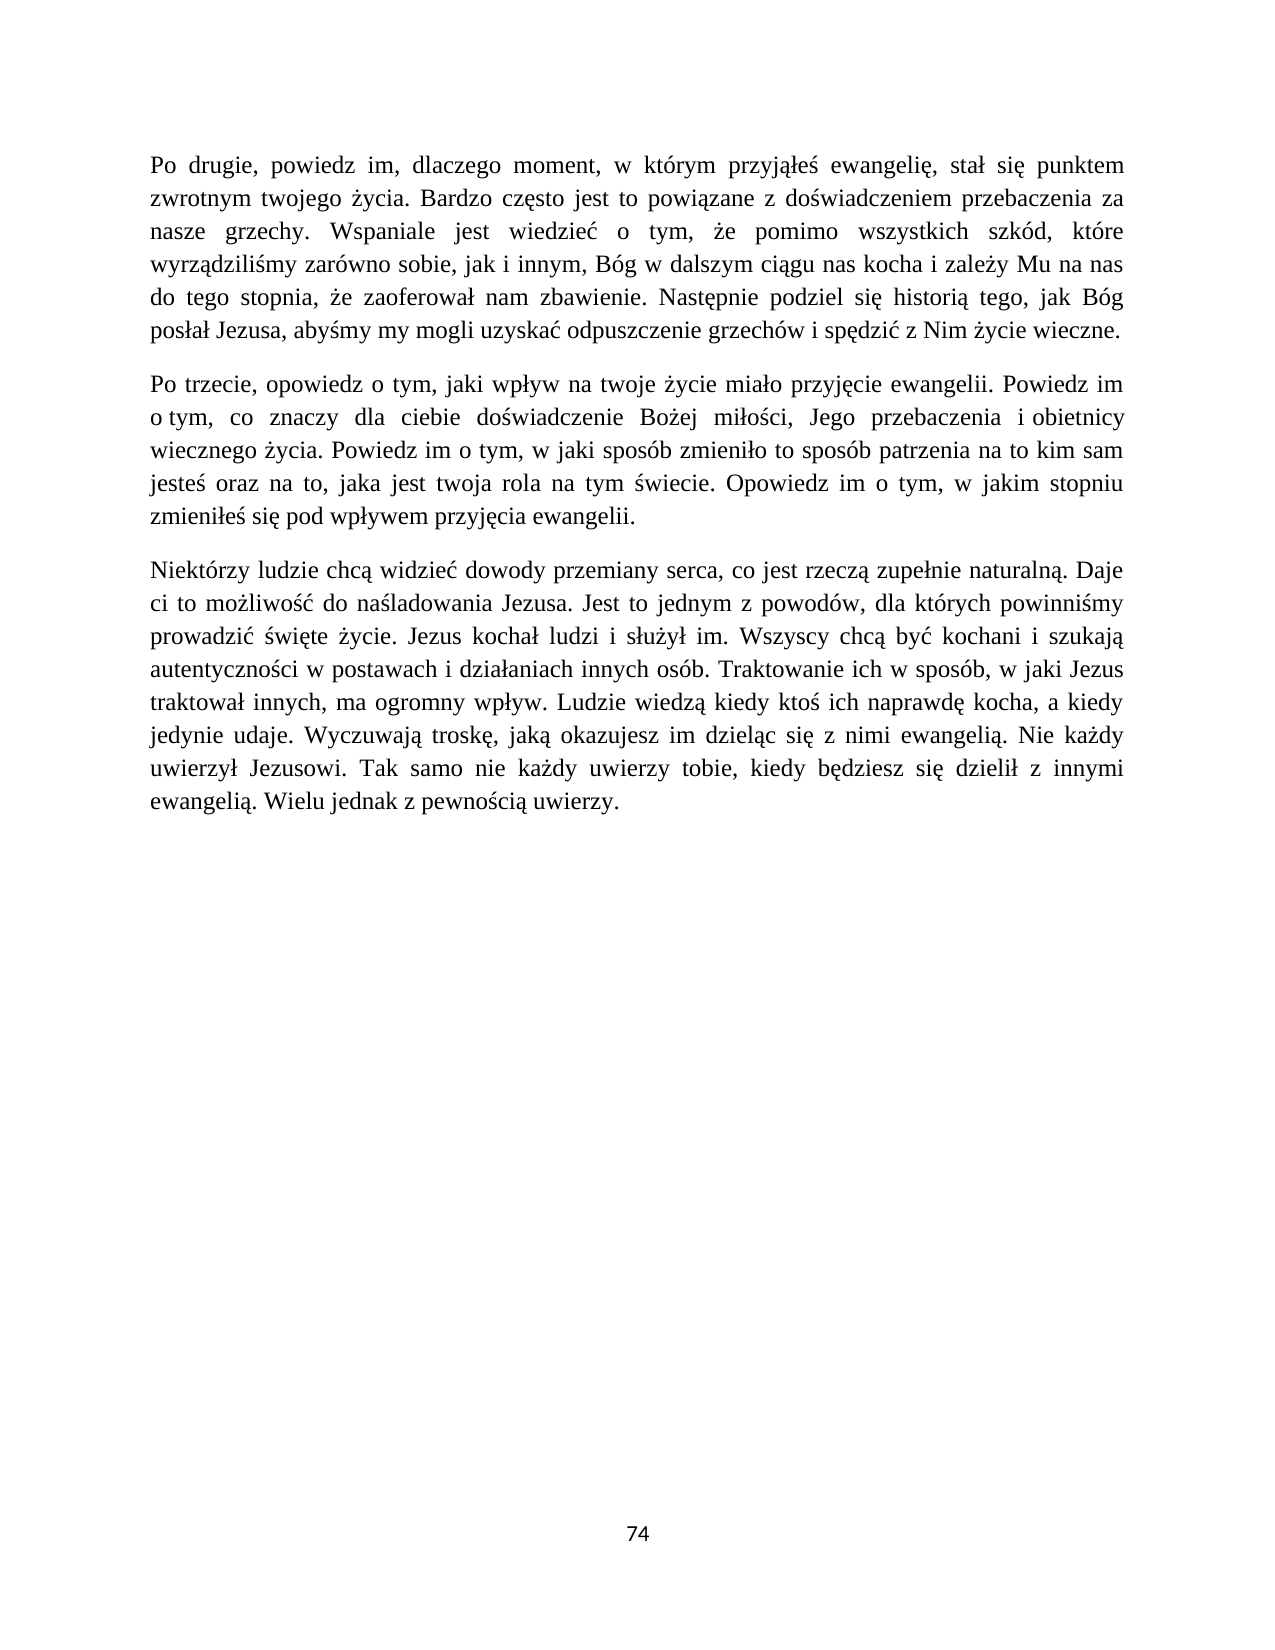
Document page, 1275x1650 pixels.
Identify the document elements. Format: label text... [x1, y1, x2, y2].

text Niektórzy ludzie chcą widzieć dowody przemiany serca, co jest rzeczą zupełnie naturalną. Daje ci to możliwość do naśladowania Jezusa. Jest to jednym z powodów, dla których powinniśmy prowadzić święte życie. Jezus kochał ludzi i służył im. Wszyscy chcą być kochani i szukają autentyczności w postawach i działaniach innych osób. Traktowanie ich w sposób, w jaki Jezus traktował innych, ma ogromny wpływ. Ludzie wiedzą kiedy ktoś ich naprawdę kocha, a kiedy jedynie udaje. Wyczuwają troskę, jaką okazujesz im dzieląc się z nimi ewangelią. Nie każdy uwierzył Jezusowi. Tak samo nie każdy uwierzy tobie, kiedy będziesz się dzielił z innymi ewangelią. Wielu jednak z pewnością uwierzy. [150, 555, 1125, 815]
text Po drugie, powiedz im, dlaczego moment, w którym przyjąłeś ewangelię, stał się punktem zwrotnym twojego życia. Bardzo często jest to powiązane z doświadczeniem przebaczenia za nasze grzechy. Wspaniale jest wiedzieć o tym, że pomimo wszystkich szkód, które wyrządziliśmy zarówno sobie, jak i innym, Bóg w dalszym ciągu nas kocha i zależy Mu na nas do tego stopnia, że zaoferował nam zbawienie. Następnie podziel się historią tego, jak Bóg posłał Jezusa, abyśmy my mogli uzyskać odpuszczenie grzechów i spędzić z Nim życie wieczne. [150, 150, 1125, 344]
text Po trzecie, opowiedz o tym, jaki wpływ na twoje życie miało przyjęcie ewangelii. Powiedz im o tym, co znaczy dla ciebie doświadczenie Bożej miłości, Jego przebaczenia i obietnicy wiecznego życia. Powiedz im o tym, w jaki sposób zmieniło to sposób patrzenia na to kim sam jesteś oraz na to, jaka jest twoja rola na tym świecie. Opowiedz im o tym, w jakim stopniu zmieniłeś się pod wpływem przyjęcia ewangelii. [150, 369, 1125, 530]
